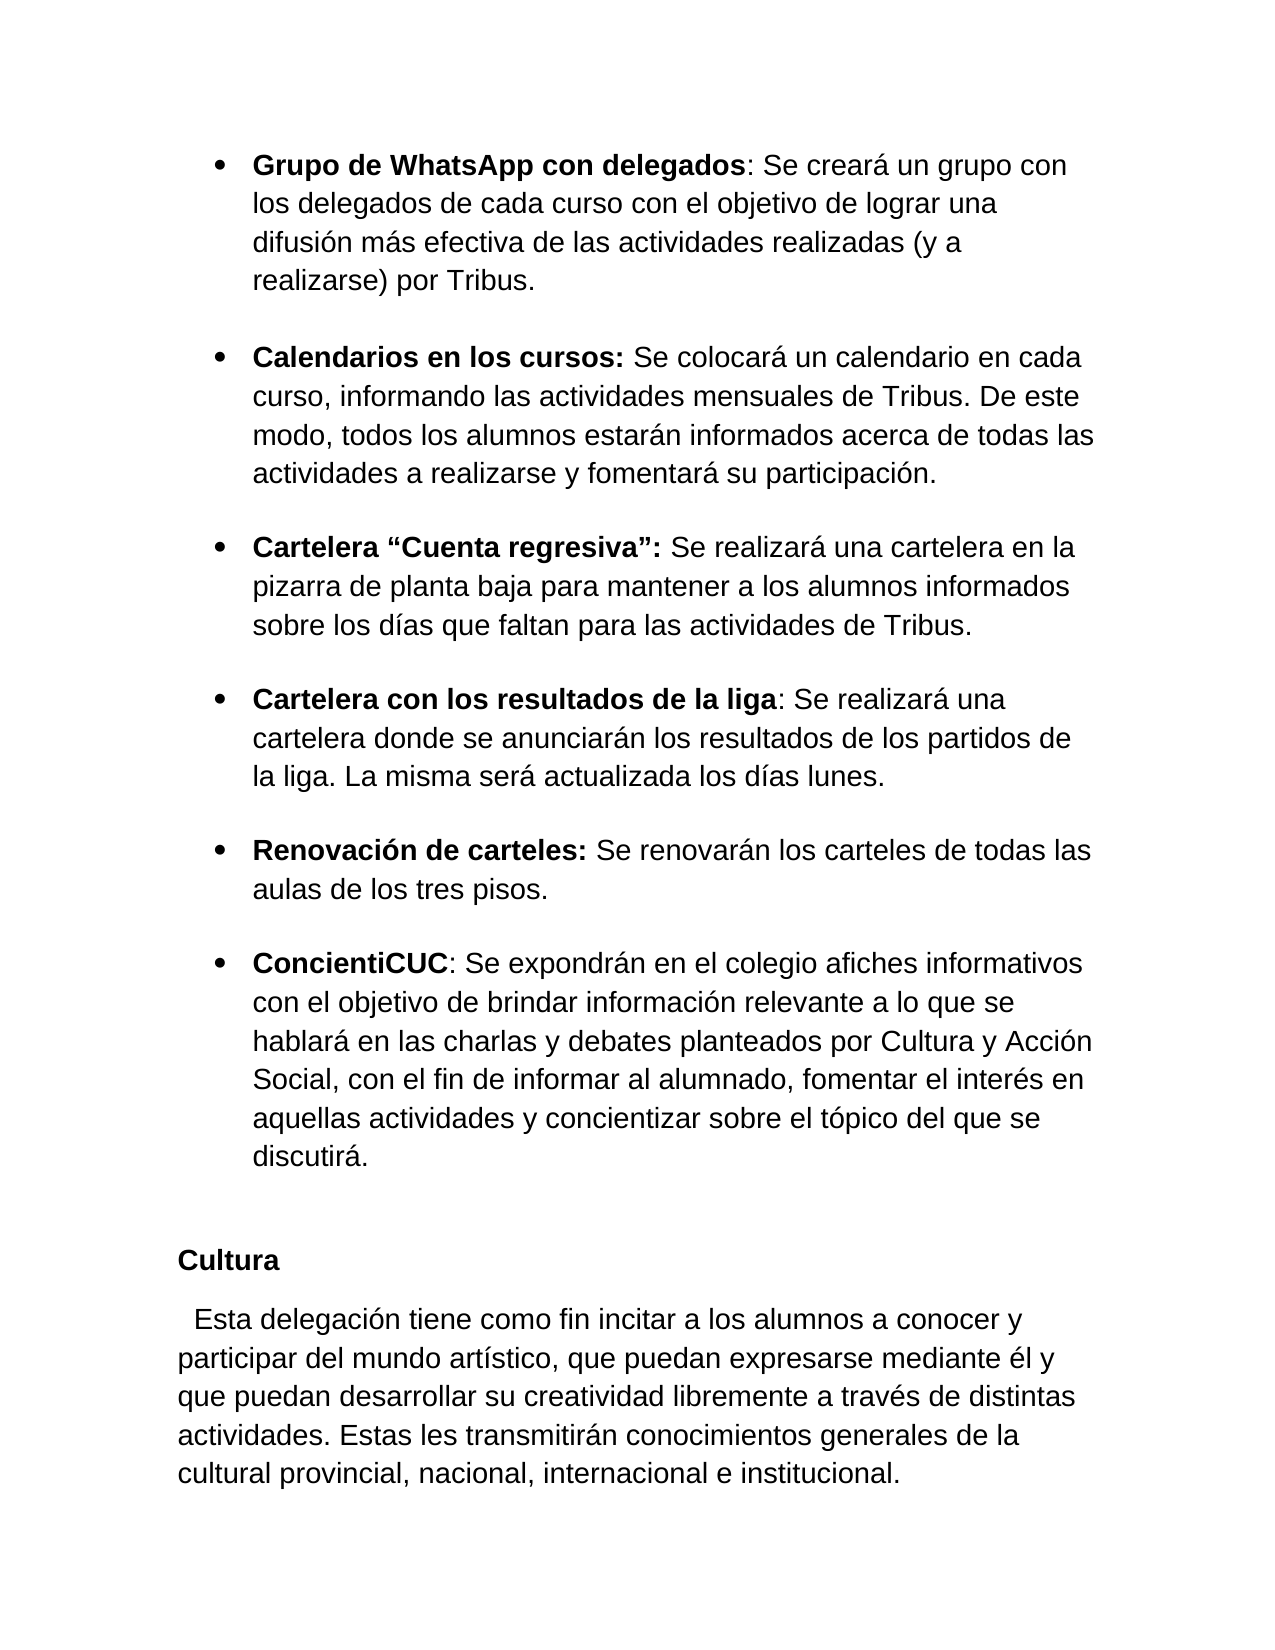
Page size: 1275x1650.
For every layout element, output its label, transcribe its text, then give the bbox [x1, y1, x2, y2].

list Calendarios en los cursos: Se colocará un calendario en cada curso, informando las actividades mensuales de Tribus. De este modo, todos los alumnos estarán informados acerca de todas las actividades a realizarse y fomentará su participación. [215, 341, 1098, 526]
list Renovación de carteles: Se renovarán los carteles de todas las aulas de los tres pisos. [215, 833, 1098, 942]
list Cartelera “Cuenta regresiva”: Se realizará una cartelera en la pizarra de planta baja para mantener a los alumnos informados sobre los días que faltan para las actividades de Tribus. [215, 531, 1098, 677]
text Esta delegación tiene como fin incitar a los alumnos a conocer y participar del mundo artístico, que puedan expresarse mediante él y que puedan desarrollar su creatividad libremente a través de distintas actividades. Estas les transmitirán conocimientos generales de la cultural provincial, nacional, internacional e institucional. [177, 1302, 1098, 1490]
list Grupo de WhatsApp con delegados: Se creará un grupo con los delegados de cada curso con el objetivo de lograr una difusión más efectiva de las actividades realizadas (y a realizarse) por Tribus. [215, 148, 1098, 297]
text Cultura [177, 1243, 1098, 1276]
list ConcientiCUC: Se expondrán en el colegio afiches informativos con el objetivo de brindar información relevante a lo que se hablará en las charlas y debates planteados por Cultura y Acción Social, con el fin de informar al alumnado, fomentar el interés en aquellas actividades y concientizar sobre el tópico del que se discutirá. [215, 946, 1098, 1173]
list Cartelera con los resultados de la liga: Se realizará una cartelera donde se anunciarán los resultados de los partidos de la liga. La misma será actualizada los días lunes. [215, 682, 1098, 829]
